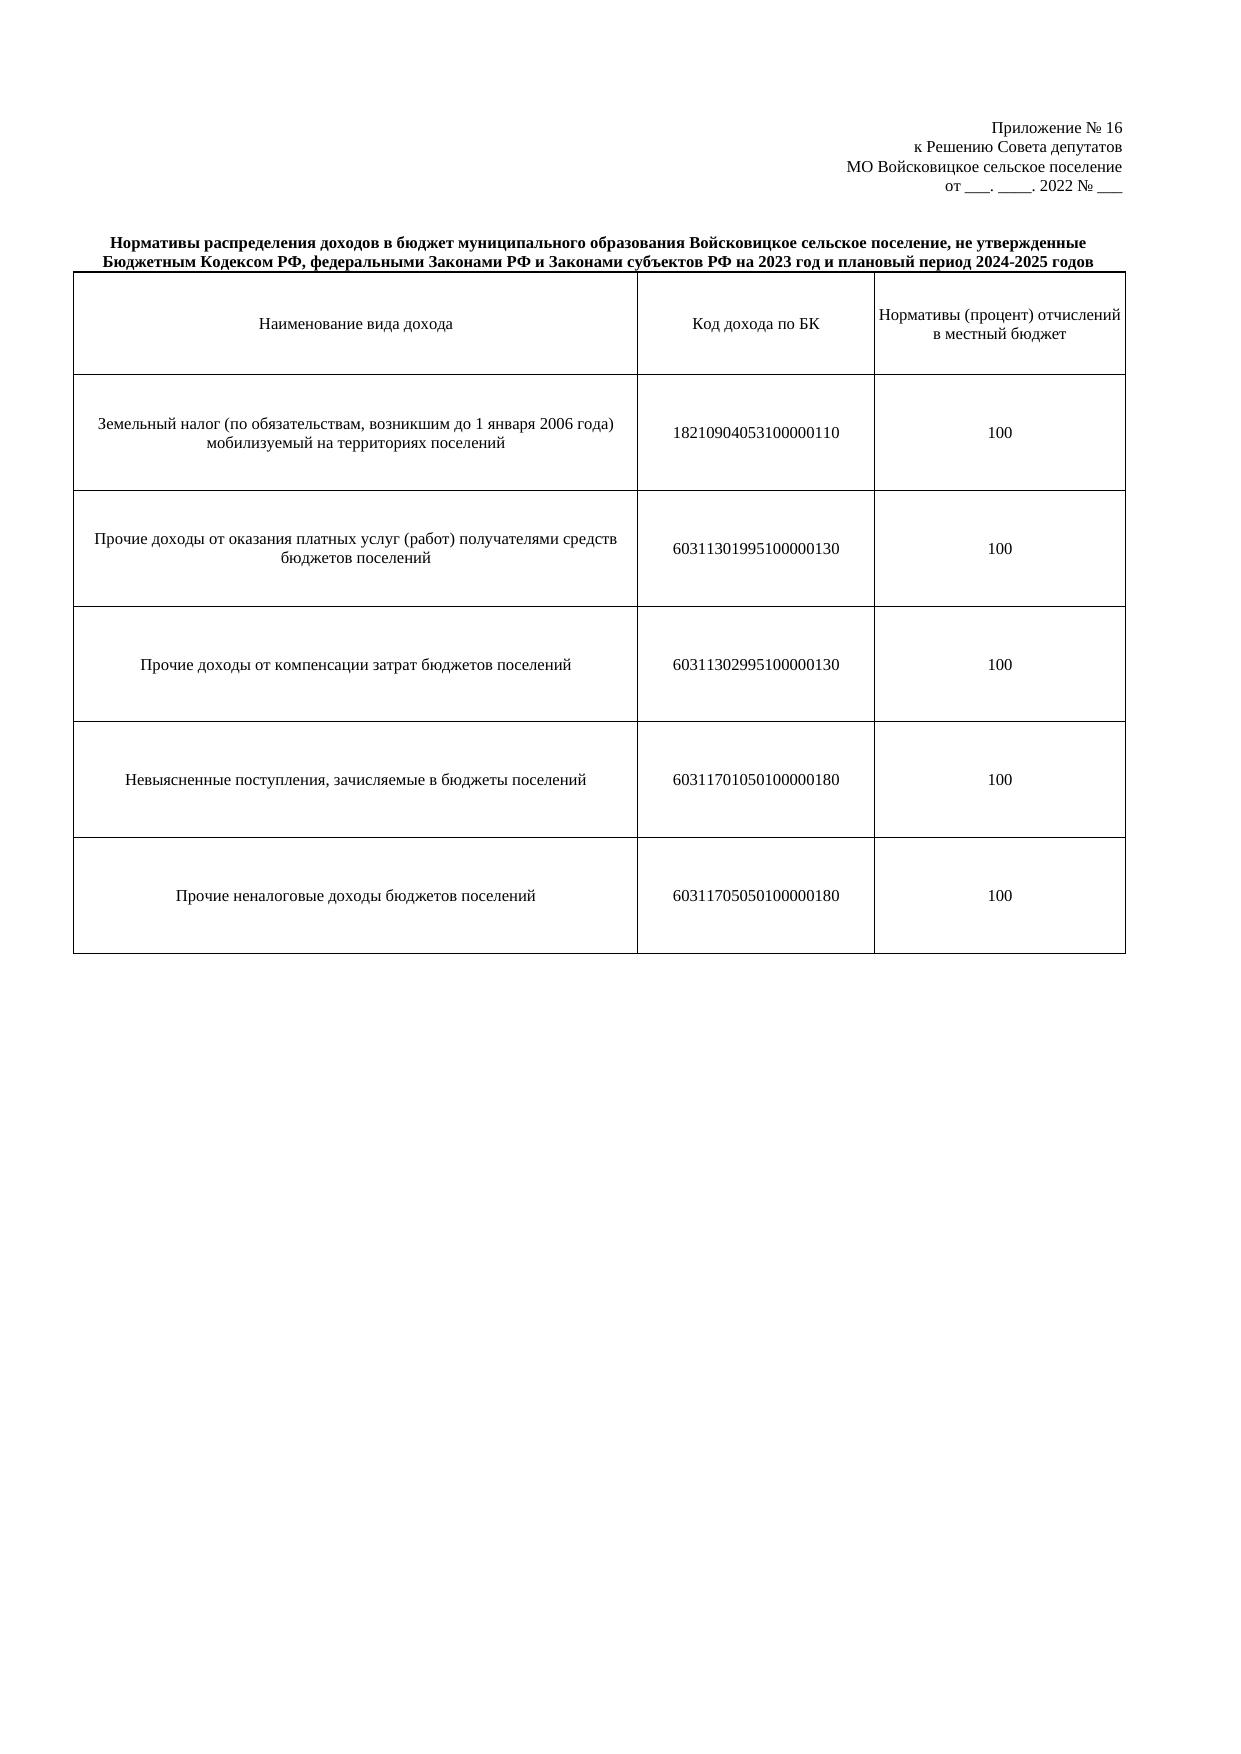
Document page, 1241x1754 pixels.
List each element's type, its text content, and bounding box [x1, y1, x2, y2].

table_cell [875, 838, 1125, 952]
text Нормативы распределения доходов в бюджет муниципального образования Войсковицкое сельское поселение, не утвержденные Бюджетным Кодексом РФ, федеральными Законами РФ и Законами субъектов РФ на 2023 год и плановый период 2024-2025 годов [74, 233, 1122, 271]
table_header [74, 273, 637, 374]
text МО Войсковицкое сельское поселение [74, 156, 1122, 176]
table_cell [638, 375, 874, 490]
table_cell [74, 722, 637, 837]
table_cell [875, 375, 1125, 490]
text от ___. ____. 2022 № ___ [74, 176, 1122, 195]
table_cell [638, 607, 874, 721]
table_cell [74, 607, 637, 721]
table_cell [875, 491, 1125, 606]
text к Решению Совета депутатов [74, 137, 1122, 156]
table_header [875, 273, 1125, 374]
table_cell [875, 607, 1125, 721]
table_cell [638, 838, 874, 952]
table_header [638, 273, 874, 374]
text Приложение № 16 [74, 118, 1122, 137]
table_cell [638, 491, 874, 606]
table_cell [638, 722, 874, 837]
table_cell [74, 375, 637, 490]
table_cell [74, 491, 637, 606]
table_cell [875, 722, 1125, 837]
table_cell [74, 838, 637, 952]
